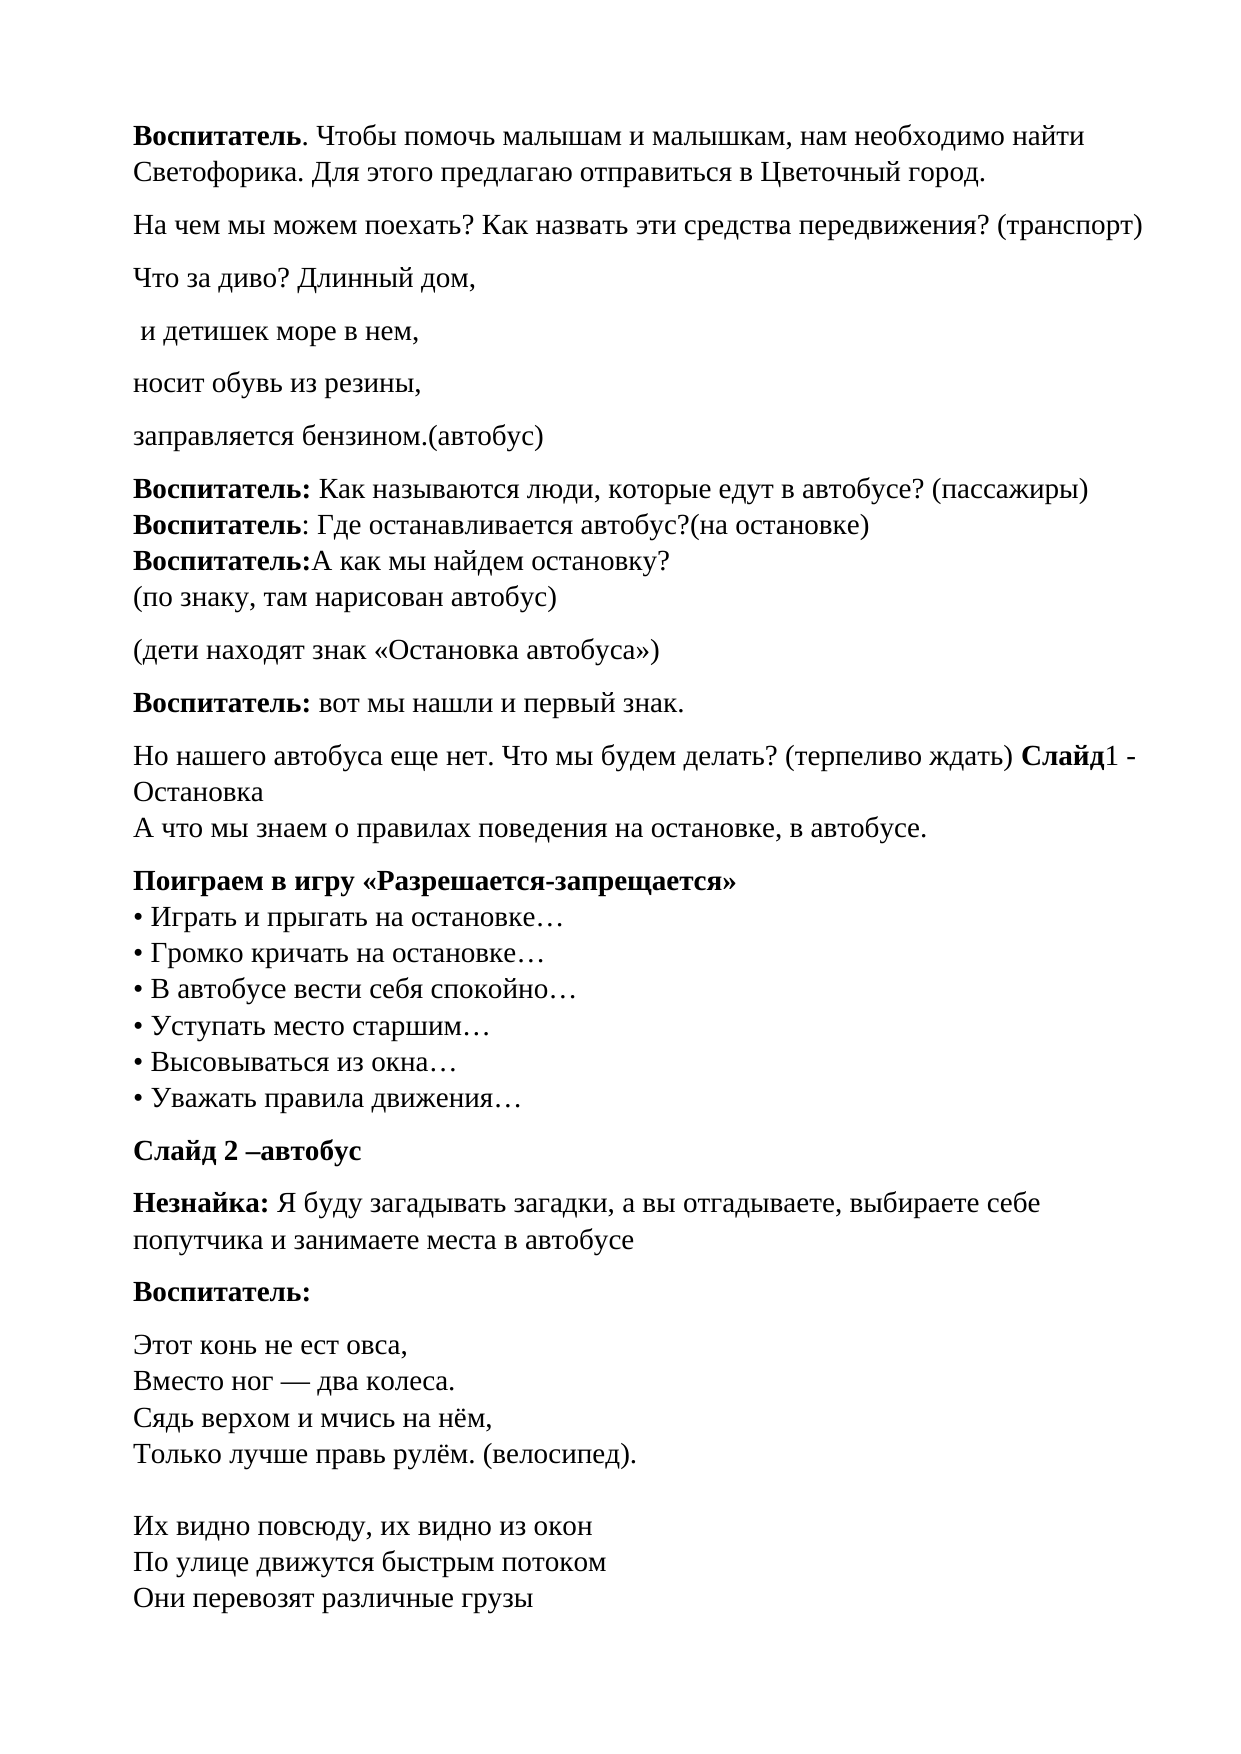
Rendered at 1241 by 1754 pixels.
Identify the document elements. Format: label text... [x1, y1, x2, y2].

text Воспитатель: вот мы нашли и первый знак. [133, 685, 1152, 719]
text и детишек море в нем, [133, 313, 1152, 346]
text носит обувь из резины, [133, 366, 1152, 399]
text (дети находят знак «Остановка автобуса») [133, 632, 1152, 666]
text Воспитатель: [133, 1274, 1152, 1308]
text Поиграем в игру «Разрешается-запрещается» • Играть и прыгать на остановке… • Громко кричать на остановке… • В автобусе вести себя спокойно… • Уступать место старшим… • Высовываться из окна… • Уважать правила движения… [133, 863, 1152, 1113]
text Незнайка: Я буду загадывать загадки, а вы отгадываете, выбираете себе попутчика и занимаете места в автобусе [133, 1186, 1152, 1255]
text Слайд 2 –автобус [133, 1133, 1152, 1166]
text Воспитатель. Чтобы помочь малышам и малышкам, нам необходимо найти Светофорика. Для этого предлагаю отправиться в Цветочный город. [133, 118, 1152, 188]
text Воспитатель: Как называются люди, которые едут в автобусе? (пассажиры) Воспитатель: Где останавливается автобус?(на остановке) Воспитатель:А как мы найдем остановку? (по знаку, там нарисован автобус) [133, 471, 1152, 613]
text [133, 1327, 1152, 1614]
text заправляется бензином.(автобус) [133, 418, 1152, 452]
text На чем мы можем поехать? Как назвать эти средства передвижения? (транспорт) [133, 207, 1152, 241]
text Но нашего автобуса еще нет. Что мы будем делать? (терпеливо ждать) Слайд1 -Остановка А что мы знаем о правилах поведения на остановке, в автобусе. [133, 738, 1152, 844]
text Что за диво? Длинный дом, [133, 260, 1152, 293]
